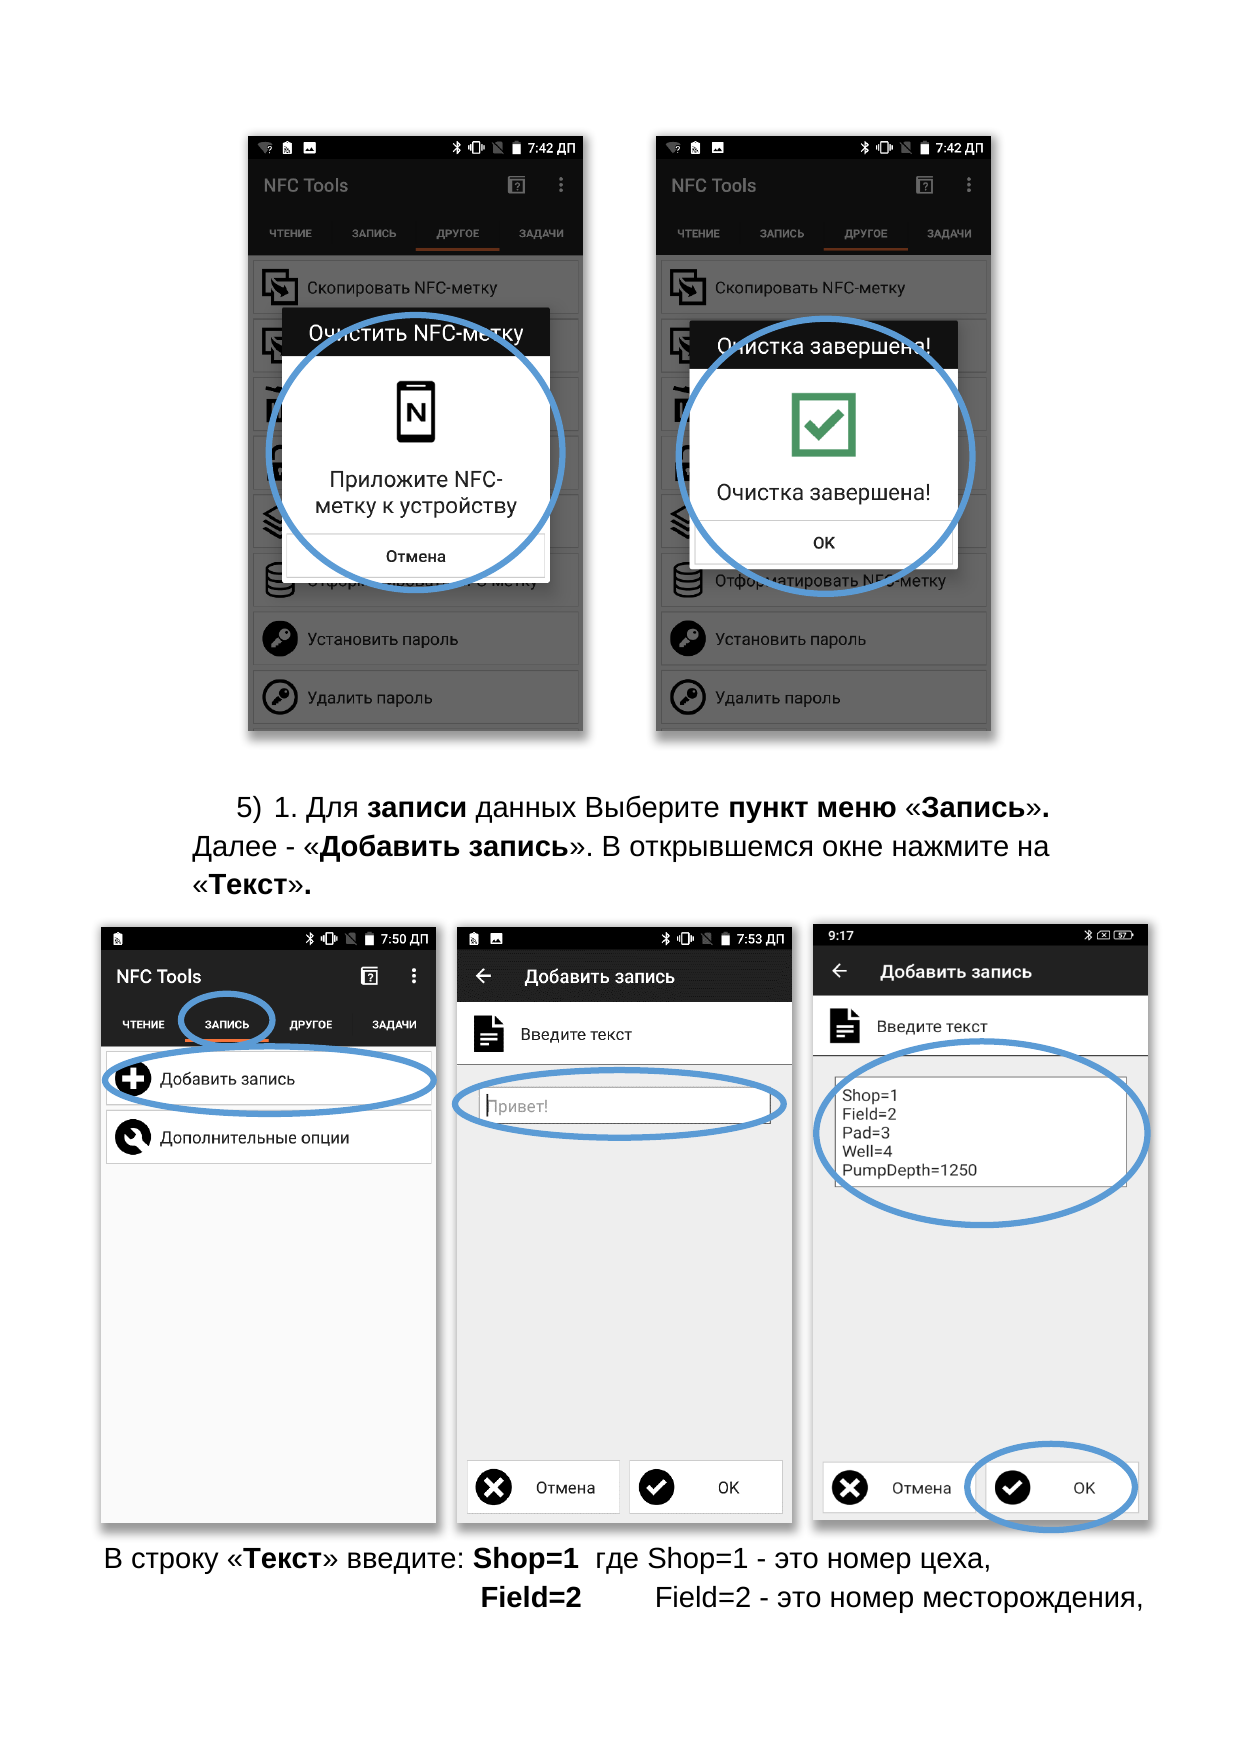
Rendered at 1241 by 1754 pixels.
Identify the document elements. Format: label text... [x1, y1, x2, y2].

picture [248, 136, 583, 731]
picture [101, 927, 436, 1079]
picture [820, 1045, 1144, 1221]
picture [813, 924, 1148, 1123]
picture [457, 927, 792, 1523]
picture [101, 1082, 436, 1523]
picture [813, 1143, 1148, 1520]
picture [185, 997, 269, 1043]
list 1. Для записи данных Выберите пункт меню «Запись». [236, 790, 1152, 823]
text Field=2 Field=2 - это номер месторождения, [472, 1580, 1152, 1614]
picture [656, 136, 991, 731]
picture [109, 1050, 430, 1110]
picture [971, 1447, 1131, 1520]
picture [459, 1074, 780, 1134]
text В строку «Текст» введите: Shop=1 где Shop=1 - это номер цеха, [103, 1542, 1152, 1575]
list Далее - «Добавить запись». В открывшемся окне нажмите на «Текст». [192, 828, 1152, 901]
